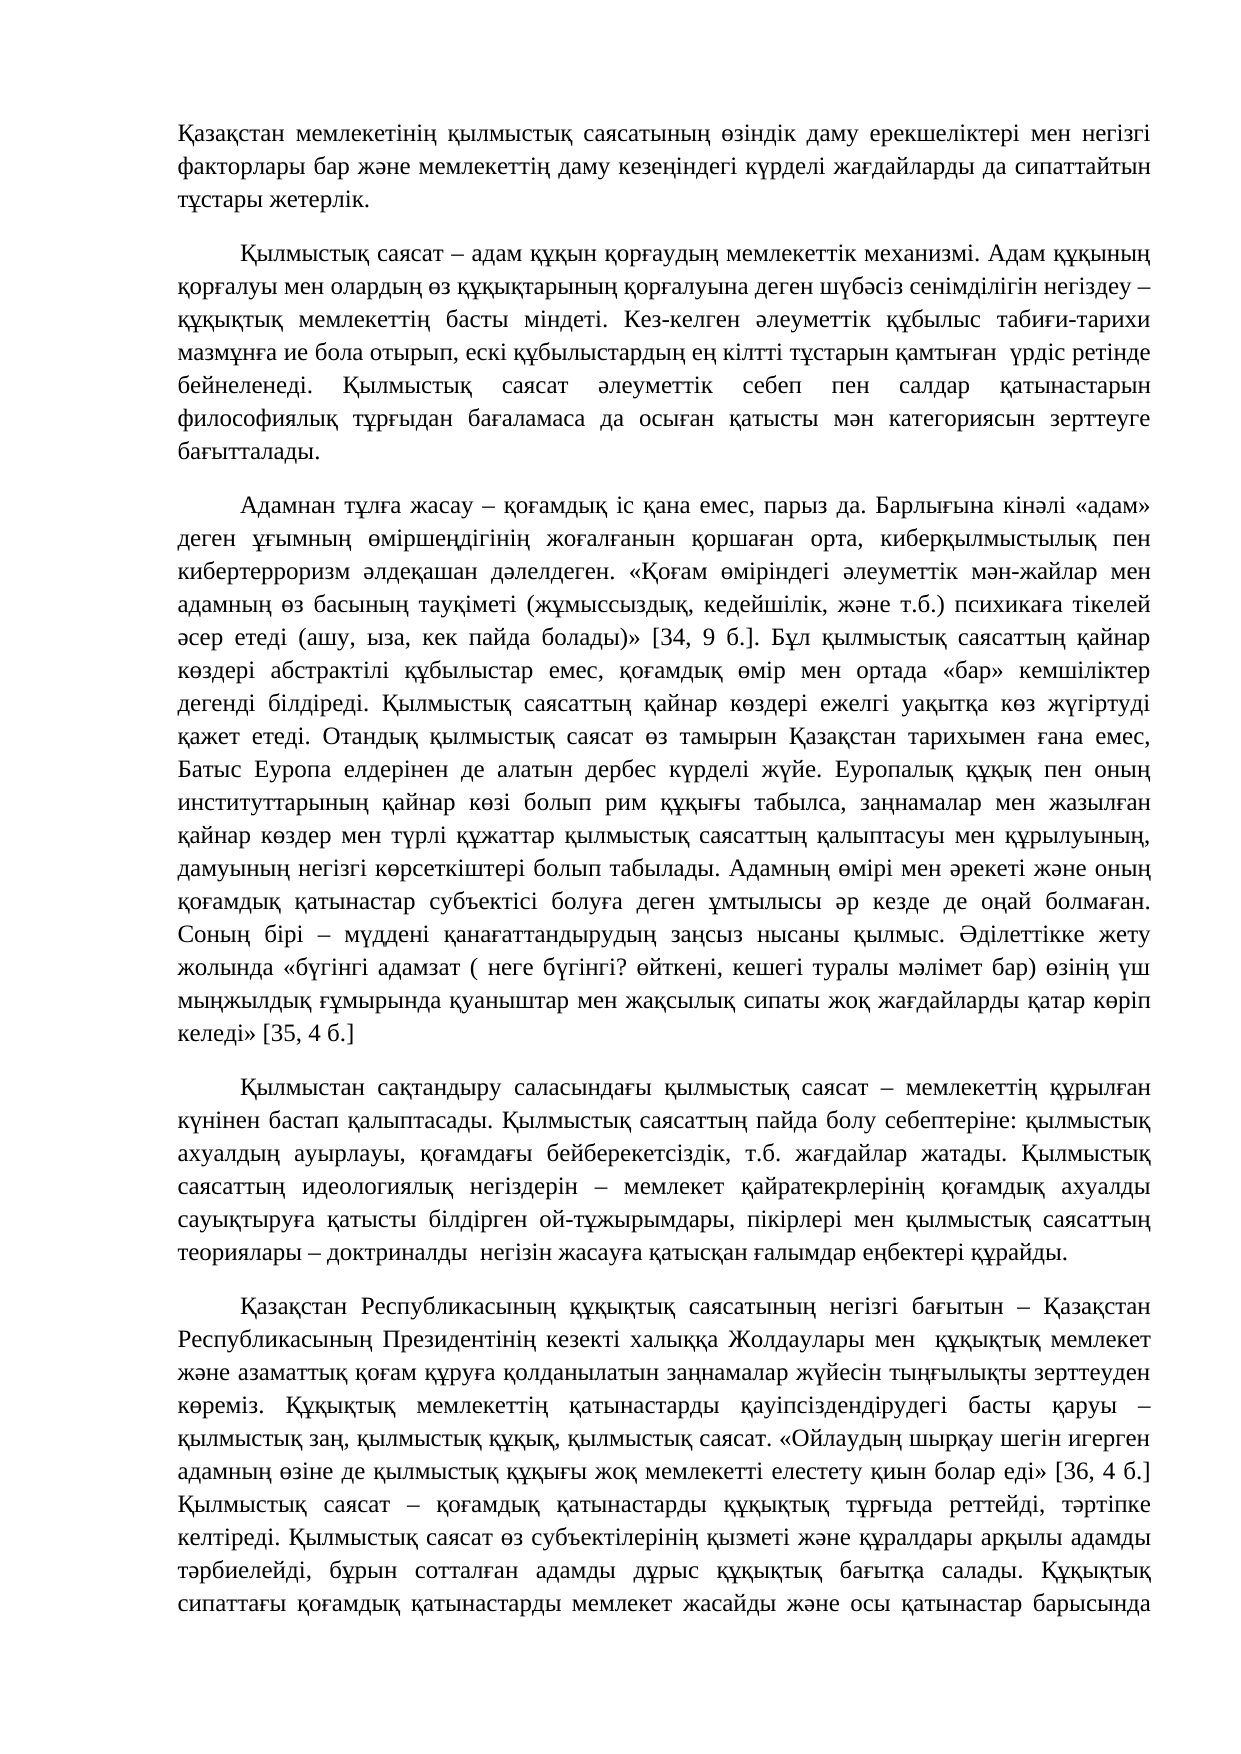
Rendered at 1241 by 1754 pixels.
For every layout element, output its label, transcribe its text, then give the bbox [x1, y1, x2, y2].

text Қылмыстық саясат – адам құқын қорғаудың мемлекеттік механизмі. Адам құқының қорғалуы мен олардың өз құқықтарының қорғалуына деген шүбәсіз сенімділігін негіздеу – құқықтық мемлекеттің басты міндеті. Кез-келген әлеуметтік құбылыс табиғи-тарихи мазмұнға ие бола отырып, ескі құбылыстардың ең кілтті тұстарын қамтыған үрдіс ретінде бейнеленеді. Қылмыстық саясат әлеуметтік себеп пен салдар қатынастарын философиялық тұрғыдан бағаламаса да осыған қатысты мән категориясын зерттеуге бағытталады. [177, 238, 1152, 465]
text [177, 1291, 1152, 1617]
text Қылмыстан сақтандыру саласындағы қылмыстық саясат – мемлекеттің құрылған күнінен бастап қалыптасады. Қылмыстық саясаттың пайда болу себептеріне: қылмыстық ахуалдың ауырлауы, қоғамдағы бейберекетсіздік, т.б. жағдайлар жатады. Қылмыстық саясаттың идеологиялық негіздерін – мемлекет қайратекрлерінің қоғамдық ахуалды сауықтыруға қатысты білдірген ой-тұжырымдары, пікірлері мен қылмыстық саясаттың теориялары – доктриналды негізін жасауға қатысқан ғалымдар еңбектері құрайды. [177, 1072, 1152, 1266]
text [177, 118, 1152, 213]
text Адамнан тұлға жасау – қоғамдық іс қана емес, парыз да. Барлығына кінәлі «адам» деген ұғымның өміршеңдігінің жоғалғанын қоршаған орта, киберқылмыстылық пен кибертерроризм әлдеқашан дәлелдеген. «Қоғам өміріндегі әлеуметтік мән-жайлар мен адамның өз басының тауқіметі (жұмыссыздық, кедейшілік, және т.б.) психикаға тікелей әсер етеді (ашу, ыза, кек пайда болады)» [34, 9 б.]. Бұл қылмыстық саясаттың қайнар көздері абстрактілі құбылыстар емес, қоғамдық өмір мен ортада «бар» кемшіліктер дегенді білдіреді. Қылмыстық саясаттың қайнар көздері ежелгі уақытқа көз жүгіртуді қажет етеді. Отандық қылмыстық саясат өз тамырын Қазақстан тарихымен ғана емес, Батыс Еуропа елдерінен де алатын дербес күрделі жүйе. Еуропалық құқық пен оның институттарының қайнар көзі болып рим құқығы табылса, заңнамалар мен жазылған қайнар көздер мен түрлі құжаттар қылмыстық саясаттың қалыптасуы мен құрылуының, дамуының негізгі көрсеткіштері болып табылады. Адамның өмірі мен әрекеті және оның қоғамдық қатынастар субъектісі болуға деген ұмтылысы әр кезде де оңай болмаған. Соның бірі – мүддені қанағаттандырудың заңсыз нысаны қылмыс. Әділеттікке жету жолында «бүгінгі адамзат ( неге бүгінгі? өйткені, кешегі туралы мәлімет бар) өзінің үш мыңжылдық ғұмырында қуаныштар мен жақсылық сипаты жоқ жағдайларды қатар көріп келеді» [35, 4 б.] [177, 490, 1152, 1047]
